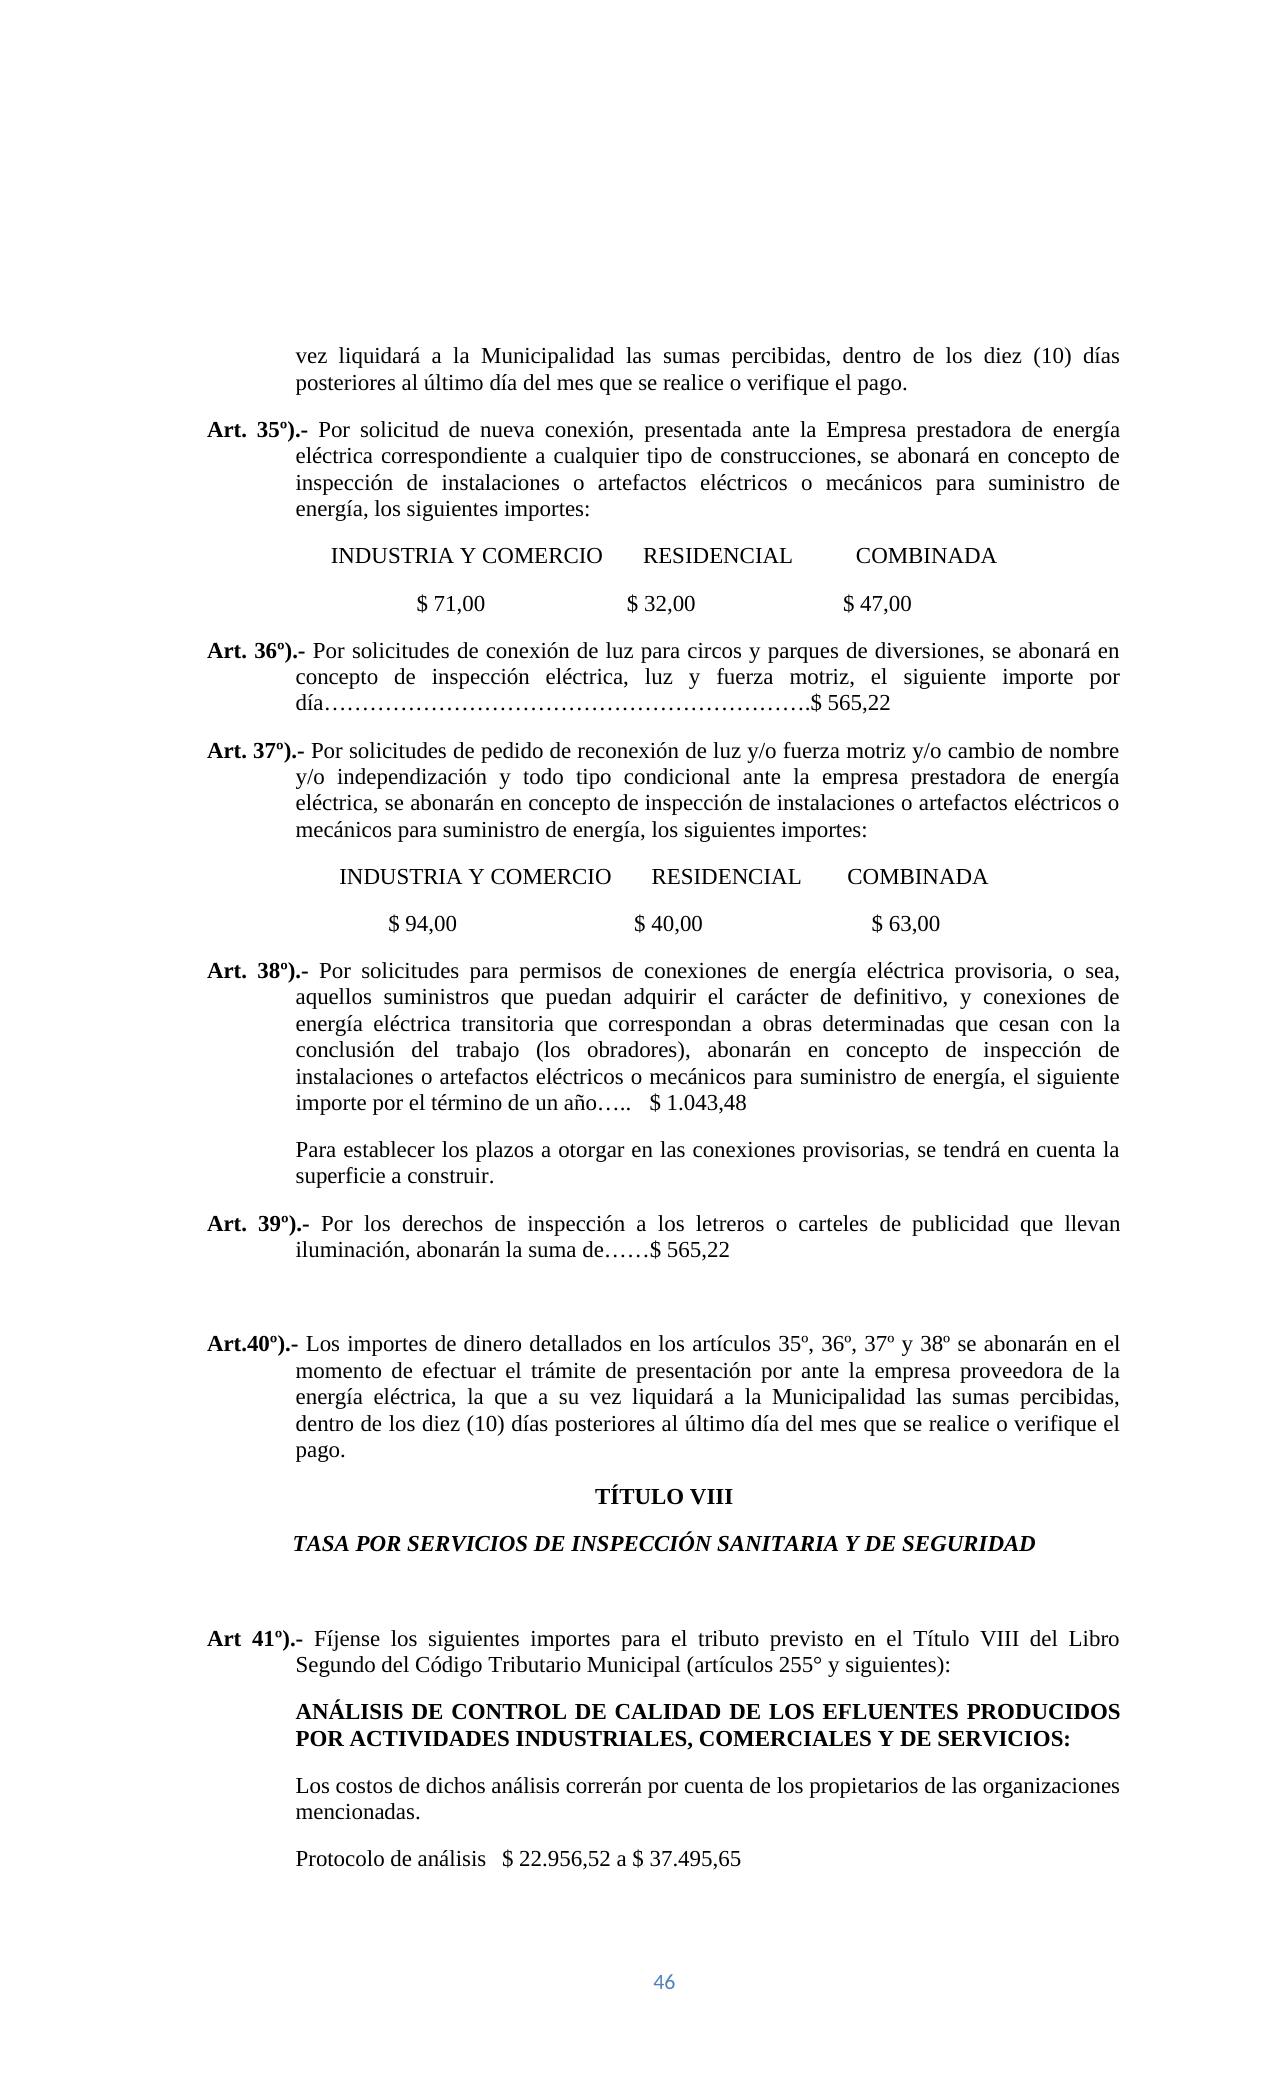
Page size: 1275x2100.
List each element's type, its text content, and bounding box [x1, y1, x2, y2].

text Protocolo de análisis $ 22.956,52 a $ 37.495,65 [295, 1845, 1121, 1872]
text TÍTULO VIII [207, 1483, 1121, 1509]
text ANÁLISIS DE CONTROL DE CALIDAD DE LOS EFLUENTES PRODUCIDOS POR ACTIVIDADES INDUSTRIALES, COMERCIALES Y DE SERVICIOS: [295, 1698, 1121, 1751]
text $ 94,00 $ 40,00 $ 63,00 [207, 910, 1121, 936]
text INDUSTRIA Y COMERCIO RESIDENCIAL COMBINADA [207, 542, 1121, 569]
text INDUSTRIA Y COMERCIO RESIDENCIAL COMBINADA [207, 863, 1121, 889]
text Art. 39º).- Por los derechos de inspección a los letreros o carteles de publicidad que llevan iluminación, abonarán la suma de……$ 565,22 [207, 1210, 1121, 1262]
text Art. 38º).- Por solicitudes para permisos de conexiones de energía eléctrica provisoria, o sea, aquellos suministros que puedan adquirir el carácter de definitivo, y conexiones de energía eléctrica transitoria que correspondan a obras determinadas que cesan con la conclusión del trabajo (los obradores), abonarán en concepto de inspección de instalaciones o artefactos eléctricos o mecánicos para suministro de energía, el siguiente importe por el término de un año….. $ 1.043,48 [207, 957, 1121, 1115]
text $ 71,00 $ 32,00 $ 47,00 [207, 589, 1121, 616]
text Art.40º).- Los importes de dinero detallados en los artículos 35º, 36º, 37º y 38º se abonarán en el momento de efectuar el trámite de presentación por ante la empresa proveedora de la energía eléctrica, la que a su vez liquidará a la Municipalidad las sumas percibidas, dentro de los diez (10) días posteriores al último día del mes que se realice o verifique el pago. [207, 1331, 1121, 1462]
text TASA POR SERVICIOS DE INSPECCIÓN SANITARIA Y DE SEGURIDAD [207, 1530, 1121, 1557]
text Art. 36º).- Por solicitudes de conexión de luz para circos y parques de diversiones, se abonará en concepto de inspección eléctrica, luz y fuerza motriz, el siguiente importe por día……………………………………………………….$ 565,22 [207, 637, 1121, 716]
text Art 41º).- Fíjense los siguientes importes para el tributo previsto en el Título VIII del Libro Segundo del Código Tributario Municipal (artículos 255° y siguientes): [207, 1625, 1121, 1677]
text Art. 35º).- Por solicitud de nueva conexión, presentada ante la Empresa prestadora de energía eléctrica correspondiente a cualquier tipo de construcciones, se abonará en concepto de inspección de instalaciones o artefactos eléctricos o mecánicos para suministro de energía, los siguientes importes: [207, 416, 1121, 522]
text Los costos de dichos análisis correrán por cuenta de los propietarios de las organizaciones mencionadas. [295, 1772, 1121, 1824]
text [295, 343, 1121, 395]
text Art. 37º).- Por solicitudes de pedido de reconexión de luz y/o fuerza motriz y/o cambio de nombre y/o independización y todo tipo condicional ante la empresa prestadora de energía eléctrica, se abonarán en concepto de inspección de instalaciones o artefactos eléctricos o mecánicos para suministro de energía, los siguientes importes: [207, 737, 1121, 842]
text Para establecer los plazos a otorgar en las conexiones provisorias, se tendrá en cuenta la superficie a construir. [295, 1136, 1121, 1189]
